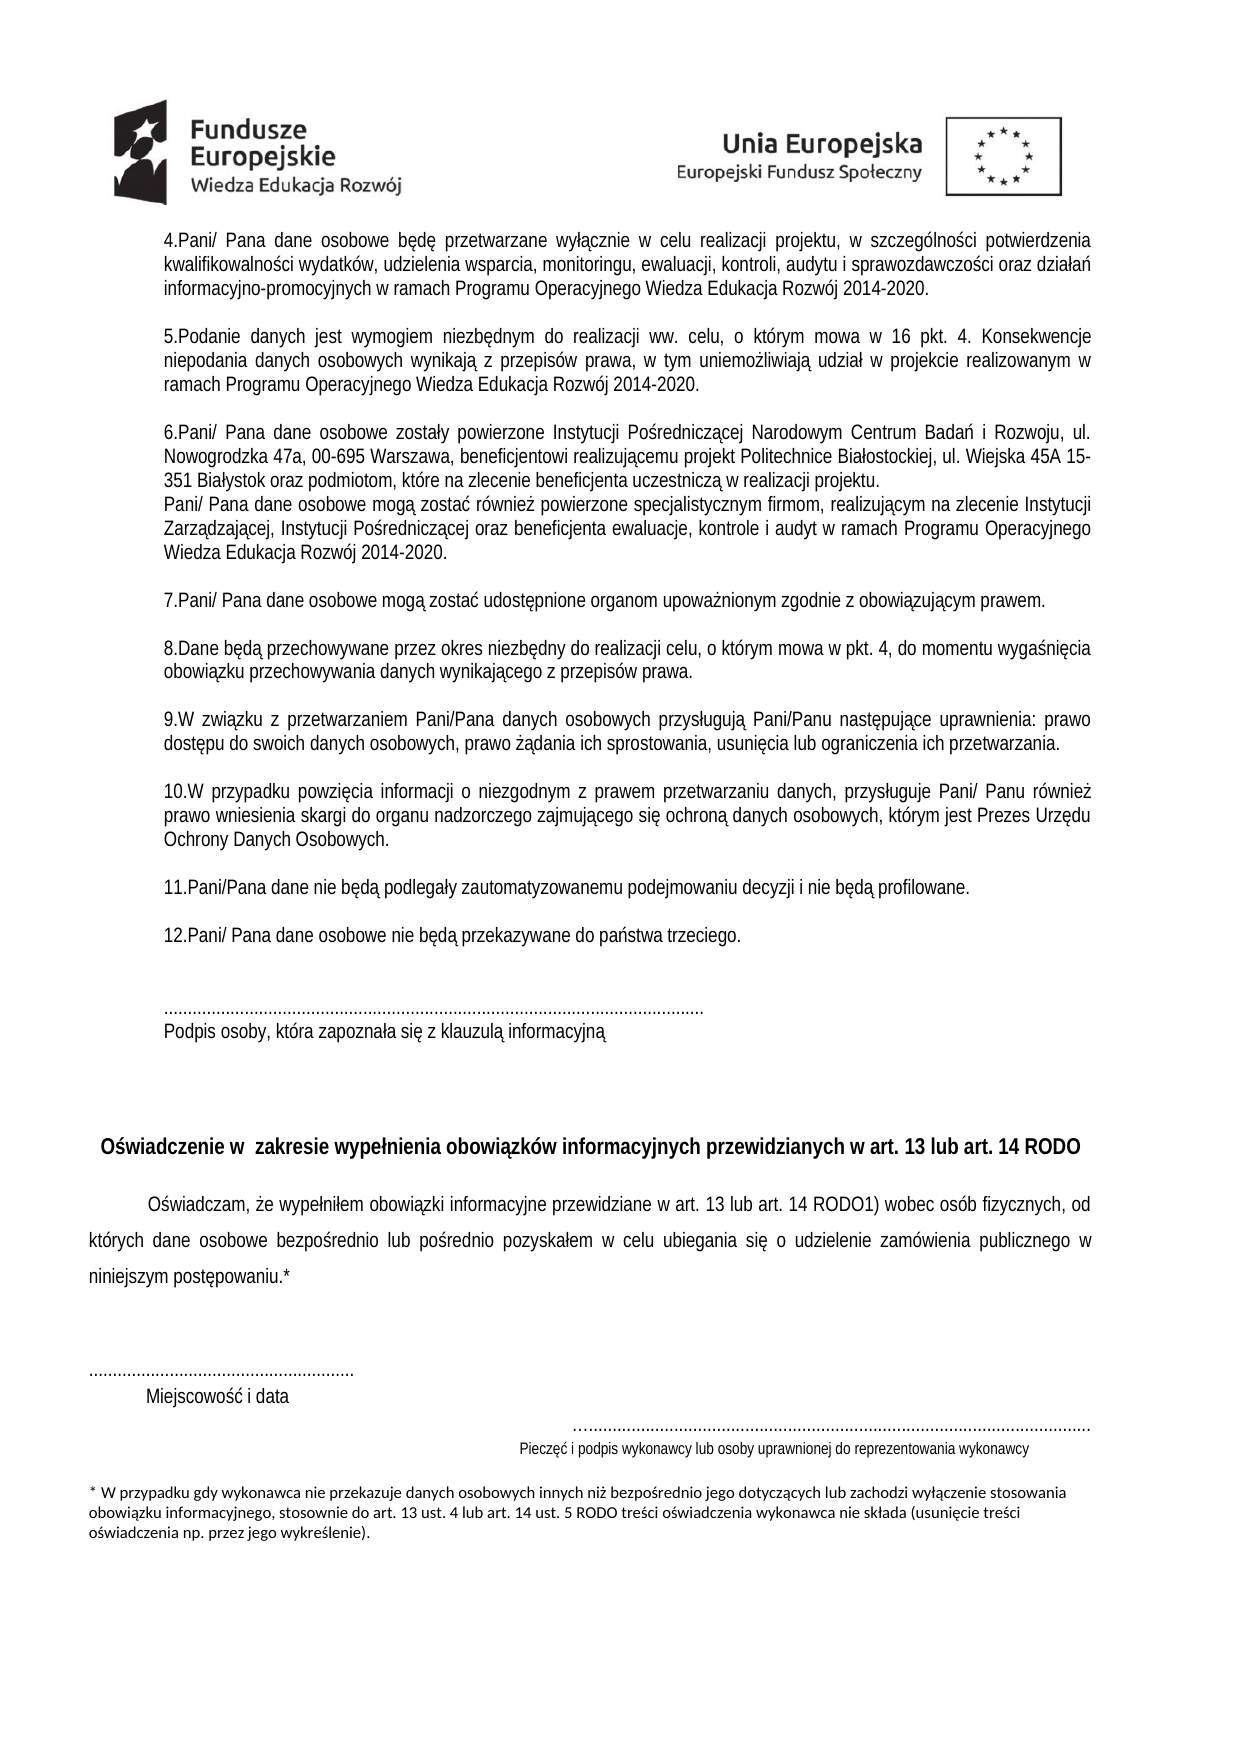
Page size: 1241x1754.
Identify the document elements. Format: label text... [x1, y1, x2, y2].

picture [88, 73, 1093, 229]
text Oświadczam, że wypełniłem obowiązki informacyjne przewidziane w art. 13 lub art. 14 RODO1) wobec osób fizycznych, od których dane osobowe bezpośrednio lub pośrednio pozyskałem w celu ubiegania się o udzielenie zamówienia publicznego w niniejszym postępowaniu.* [89, 1192, 1093, 1288]
text * W przypadku gdy wykonawca nie przekazuje danych osobowych innych niż bezpośrednio jego dotyczących lub zachodzi wyłączenie stosowania obowiązku informacyjnego, stosownie do art. 13 ust. 4 lub art. 14 ust. 5 RODO treści oświadczenia wykonawca nie składa (usunięcie treści oświadczenia np. przez jego wykreślenie). [89, 1482, 1093, 1543]
list 9.W związku z przetwarzaniem Pani/Pana danych osobowych przysługują Pani/Panu następujące uprawnienia: prawo dostępu do swoich danych osobowych, prawo żądania ich sprostowania, usunięcia lub ograniczenia ich przetwarzania. [164, 707, 1093, 755]
text Oświadczenie w zakresie wypełnienia obowiązków informacyjnych przewidzianych w art. 13 lub art. 14 RODO [89, 1133, 1093, 1159]
list 11.Pani/Pana dane nie będą podlegały zautomatyzowanemu podejmowaniu decyzji i nie będą profilowane. [164, 875, 1093, 899]
text ….......................................................................................................... [89, 1412, 1093, 1436]
list Podpis osoby, która zapoznała się z klauzulą informacyjną [164, 1019, 1093, 1043]
list 5.Podanie danych jest wymogiem niezbędnym do realizacji ww. celu, o którym mowa w 16 pkt. 4. Konsekwencje niepodania danych osobowych wynikają z przepisów prawa, w tym uniemożliwiają udział w projekcie realizowanym w ramach Programu Operacyjnego Wiedza Edukacja Rozwój 2014-2020. [164, 324, 1093, 396]
text ........................................................ [89, 1357, 1093, 1381]
list 12.Pani/ Pana dane osobowe nie będą przekazywane do państwa trzeciego. [164, 923, 1093, 947]
list Pani/ Pana dane osobowe mogą zostać również powierzone specjalistycznym firmom, realizującym na zlecenie Instytucji Zarządzającej, Instytucji Pośredniczącej oraz beneficjenta ewaluacje, kontrole i audyt w ramach Programu Operacyjnego Wiedza Edukacja Rozwój 2014-2020. [164, 492, 1093, 564]
text Pieczęć i podpis wykonawcy lub osoby uprawnionej do reprezentowania wykonawcy [89, 1439, 1093, 1458]
list 10.W przypadku powzięcia informacji o niezgodnym z prawem przetwarzaniu danych, przysługuje Pani/ Panu również prawo wniesienia skargi do organu nadzorczego zajmującego się ochroną danych osobowych, którym jest Prezes Urzędu Ochrony Danych Osobowych. [164, 779, 1093, 851]
list 4.Pani/ Pana dane osobowe będę przetwarzane wyłącznie w celu realizacji projektu, w szczególności potwierdzenia kwalifikowalności wydatków, udzielenia wsparcia, monitoringu, ewaluacji, kontroli, audytu i sprawozdawczości oraz działań informacyjno-promocyjnych w ramach Programu Operacyjnego Wiedza Edukacja Rozwój 2014-2020. [164, 229, 1093, 300]
list 8.Dane będą przechowywane przez okres niezbędny do realizacji celu, o którym mowa w pkt. 4, do momentu wygaśnięcia obowiązku przechowywania danych wynikającego z przepisów prawa. [164, 636, 1093, 683]
list 7.Pani/ Pana dane osobowe mogą zostać udostępnione organom upoważnionym zgodnie z obowiązującym prawem. [164, 588, 1093, 612]
text Miejscowość i data [89, 1384, 1093, 1408]
list .................................................................................................................. [164, 995, 1093, 1019]
list 6.Pani/ Pana dane osobowe zostały powierzone Instytucji Pośredniczącej Narodowym Centrum Badań i Rozwoju, ul. Nowogrodzka 47a, 00-695 Warszawa, beneficjentowi realizującemu projekt Politechnice Białostockiej, ul. Wiejska 45A 15-351 Białystok oraz podmiotom, które na zlecenie beneficjenta uczestniczą w realizacji projektu. [164, 420, 1093, 492]
